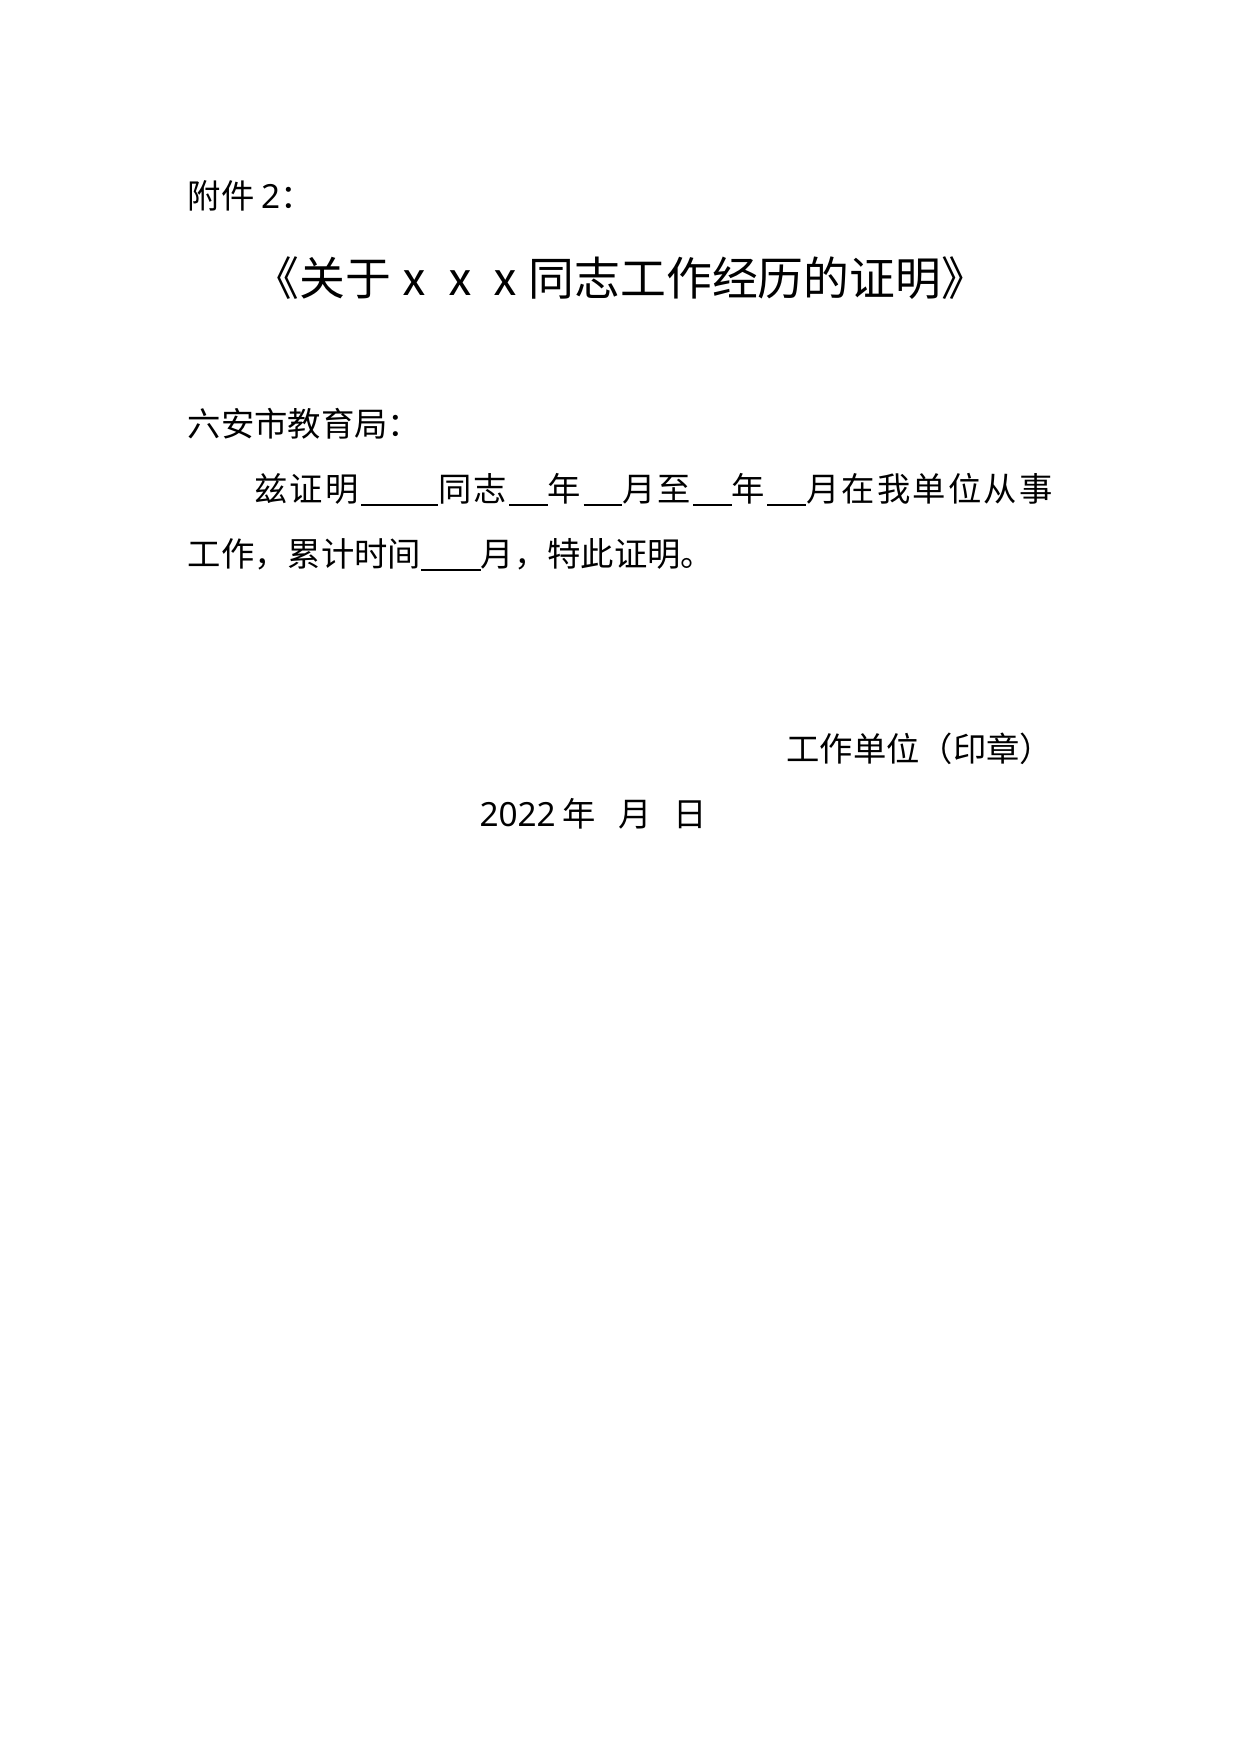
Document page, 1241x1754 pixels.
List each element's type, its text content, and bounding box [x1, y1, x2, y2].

text 兹证明 同志 年 月至 年 月在我单位从事 工作，累计时间 月，特此证明。 [187, 454, 1053, 584]
text 工作单位（印章） [187, 714, 1053, 779]
text 《关于ⅹⅹⅹ同志工作经历的证明》 [187, 227, 1053, 324]
text 2022年 月 日 [187, 779, 1053, 844]
text 六安市教育局： [187, 389, 1053, 454]
text 附件2： [187, 162, 1053, 227]
